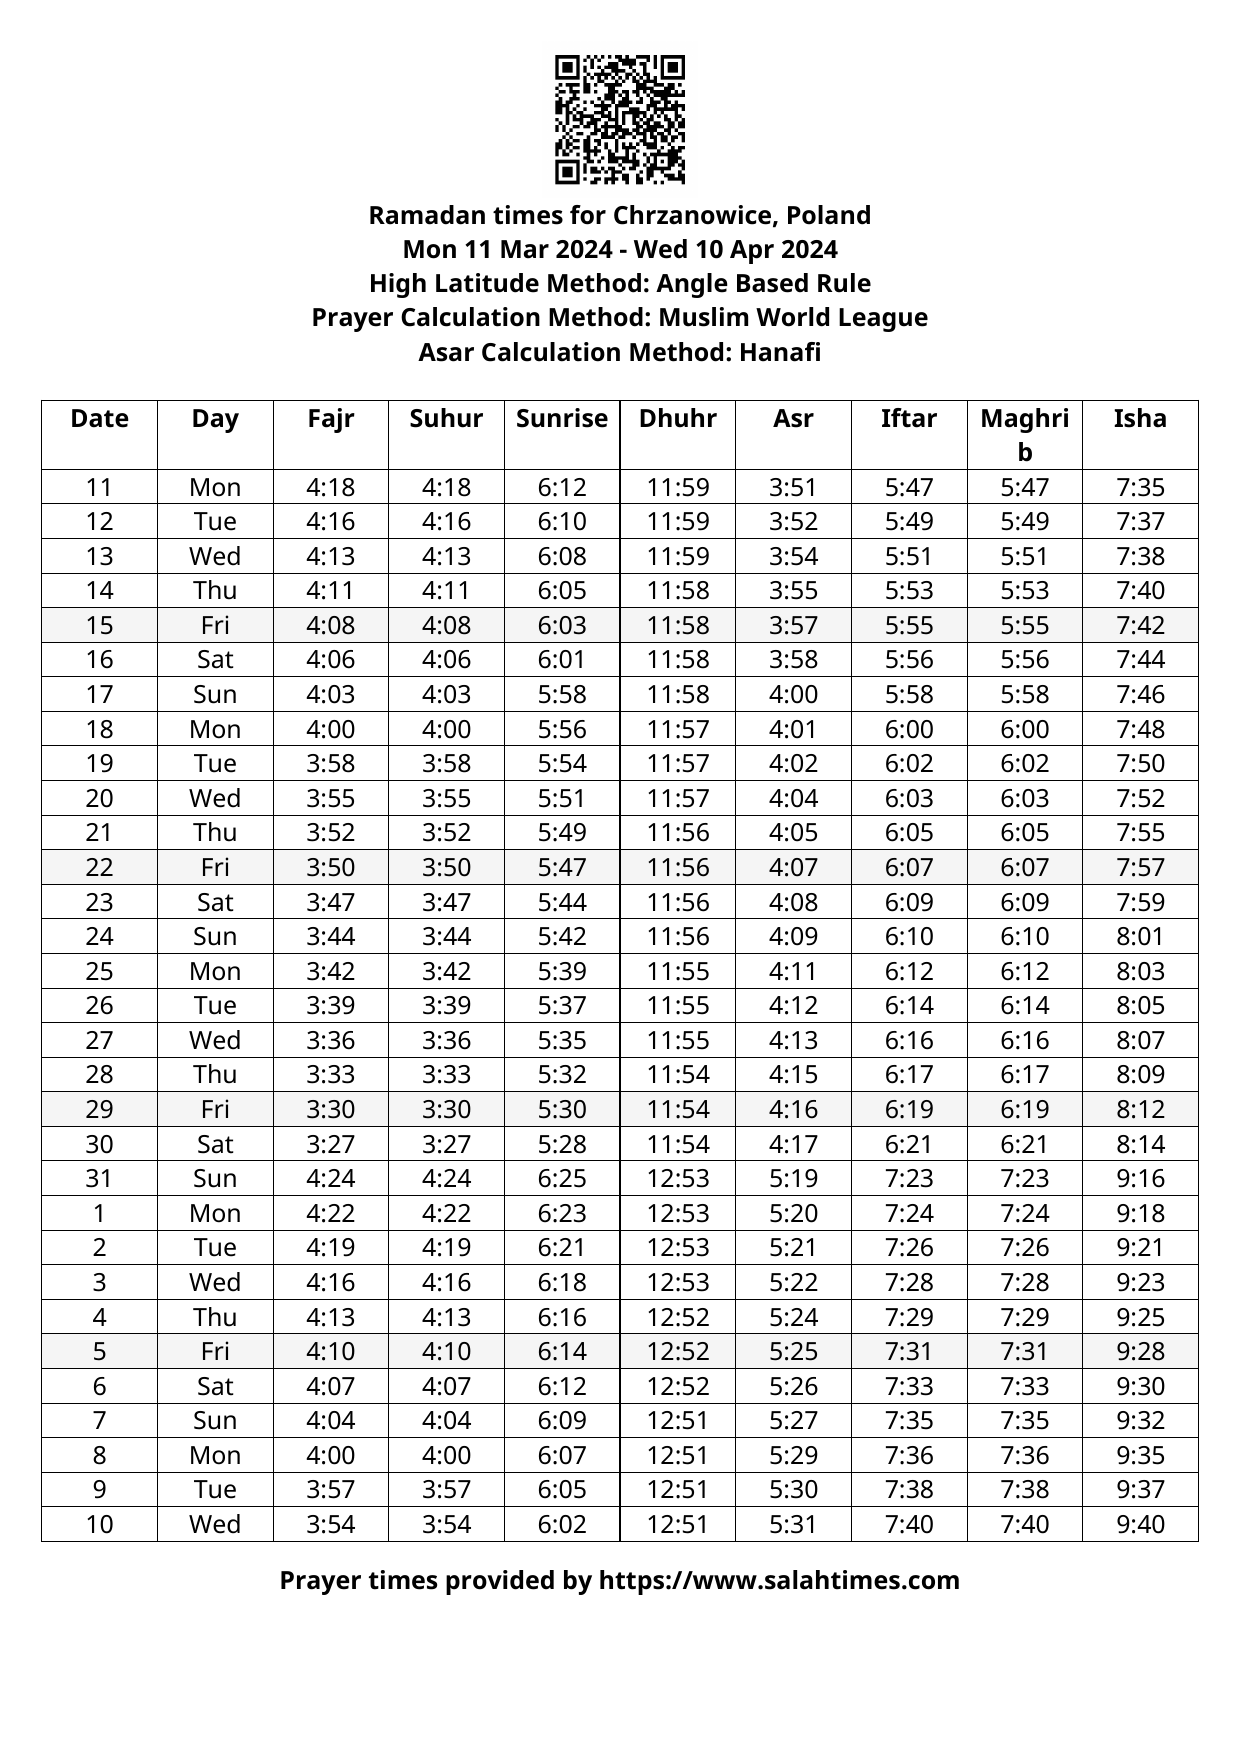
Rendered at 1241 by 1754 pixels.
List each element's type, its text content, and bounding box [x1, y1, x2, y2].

table_cell 3:58 [274, 746, 388, 780]
table_cell 5:29 [736, 1438, 851, 1472]
table_cell 11:56 [621, 919, 735, 953]
table_cell 9:40 [1083, 1507, 1198, 1541]
text High Latitude Method: Angle Based Rule [42, 266, 1198, 300]
table_cell 4:10 [274, 1334, 388, 1368]
table_cell 8:05 [1083, 989, 1198, 1022]
table_cell Sun [158, 1161, 273, 1195]
table_cell 11:57 [621, 746, 735, 780]
table_cell 4:22 [389, 1196, 504, 1229]
table_cell 3:39 [389, 989, 504, 1022]
table_header Sunrise [505, 401, 619, 469]
table_cell 6:21 [968, 1127, 1082, 1160]
table_cell 5:56 [505, 712, 619, 745]
table_cell 11:54 [621, 1127, 735, 1160]
table_cell 5:55 [852, 608, 967, 642]
table_cell 4:03 [274, 677, 388, 711]
table_cell 5:30 [736, 1473, 851, 1506]
table_cell 6:03 [852, 781, 967, 814]
table_cell 7:28 [852, 1265, 967, 1299]
table_cell 7:24 [968, 1196, 1082, 1229]
table_cell 5:53 [968, 574, 1082, 607]
table_cell 6:03 [505, 608, 619, 642]
table_cell 4:16 [274, 1265, 388, 1299]
table_cell Tue [158, 1473, 273, 1506]
table_cell 7:40 [852, 1507, 967, 1541]
table_cell 5:32 [505, 1058, 619, 1091]
table_cell 6:21 [852, 1127, 967, 1160]
table_cell 3:54 [389, 1507, 504, 1541]
table_cell 6:16 [852, 1023, 967, 1057]
table_cell 7:26 [852, 1231, 967, 1264]
table_cell 4:04 [736, 781, 851, 814]
table_cell 27 [42, 1023, 157, 1057]
table_cell 3:47 [389, 885, 504, 918]
table_cell Sun [158, 677, 273, 711]
table_cell Sat [158, 1127, 273, 1160]
table_cell 5:47 [968, 470, 1082, 503]
table_cell 4:04 [274, 1404, 388, 1437]
table_header Day [158, 401, 273, 469]
table_header Isha [1083, 401, 1198, 469]
table_cell 4:08 [274, 608, 388, 642]
table_cell 6:12 [968, 954, 1082, 987]
table_cell 11:55 [621, 1023, 735, 1057]
table_cell 8:12 [1083, 1092, 1198, 1126]
table_cell 6:25 [505, 1161, 619, 1195]
table_cell 11:54 [621, 1058, 735, 1091]
table_cell 6:14 [852, 989, 967, 1022]
table_cell 6 [42, 1369, 157, 1402]
table_cell 2 [42, 1231, 157, 1264]
table_header Asr [736, 401, 851, 469]
table_cell Mon [158, 1196, 273, 1229]
table_cell 5:56 [852, 643, 967, 676]
table_cell Tue [158, 989, 273, 1022]
table_cell 3:52 [736, 504, 851, 538]
table_cell 9:30 [1083, 1369, 1198, 1402]
table_cell 6:01 [505, 643, 619, 676]
table_cell 9:37 [1083, 1473, 1198, 1506]
table_cell 5:47 [505, 850, 619, 884]
table_cell 7:35 [852, 1404, 967, 1437]
table_cell 22 [42, 850, 157, 884]
table_cell 5:58 [968, 677, 1082, 711]
table_cell 8:14 [1083, 1127, 1198, 1160]
table_cell 7:55 [1083, 816, 1198, 849]
table_cell 7:23 [968, 1161, 1082, 1195]
table_cell 11:57 [621, 712, 735, 745]
table_cell 9:18 [1083, 1196, 1198, 1229]
table_cell 5:24 [736, 1300, 851, 1333]
table_cell Sun [158, 919, 273, 953]
table_cell 4:07 [736, 850, 851, 884]
table_cell 5:30 [505, 1092, 619, 1126]
table_cell 4:22 [274, 1196, 388, 1229]
table_cell 6:14 [968, 989, 1082, 1022]
table_cell 5:39 [505, 954, 619, 987]
table_cell 7:52 [1083, 781, 1198, 814]
table_cell 5:35 [505, 1023, 619, 1057]
table_cell 4:06 [274, 643, 388, 676]
table_cell 12:51 [621, 1473, 735, 1506]
table_cell 4:01 [736, 712, 851, 745]
table_cell 4:11 [389, 574, 504, 607]
table_cell 6:19 [968, 1092, 1082, 1126]
table_cell 12:52 [621, 1334, 735, 1368]
table_cell 4:00 [389, 712, 504, 745]
table_cell 3:52 [389, 816, 504, 849]
table_cell 4:07 [274, 1369, 388, 1402]
table_cell 3:33 [274, 1058, 388, 1091]
table_cell 7:38 [1083, 539, 1198, 572]
picture [542, 41, 699, 198]
table_cell 6:07 [505, 1438, 619, 1472]
text Ramadan times for Chrzanowice, Poland [42, 198, 1198, 232]
table_cell 6:07 [852, 850, 967, 884]
table_cell 4:13 [274, 1300, 388, 1333]
table_header Date [42, 401, 157, 469]
table_cell 28 [42, 1058, 157, 1091]
table_cell 11:56 [621, 885, 735, 918]
table_cell 7:37 [1083, 504, 1198, 538]
table_cell 9:16 [1083, 1161, 1198, 1195]
table_cell 6:18 [505, 1265, 619, 1299]
table_cell 4:00 [389, 1438, 504, 1472]
table_cell 17 [42, 677, 157, 711]
table_cell Sat [158, 643, 273, 676]
table_cell 4:08 [736, 885, 851, 918]
table_cell 4:18 [389, 470, 504, 503]
table_cell 3:55 [736, 574, 851, 607]
table_cell 7:46 [1083, 677, 1198, 711]
table_cell 6:02 [968, 746, 1082, 780]
table_cell Sat [158, 1369, 273, 1402]
table_cell 4:13 [389, 1300, 504, 1333]
table_cell 4:13 [389, 539, 504, 572]
table_cell 6:02 [505, 1507, 619, 1541]
table_cell 4:24 [274, 1161, 388, 1195]
table_cell 4:04 [389, 1404, 504, 1437]
table_cell 18 [42, 712, 157, 745]
table_cell 11:59 [621, 539, 735, 572]
table_cell 4:19 [274, 1231, 388, 1264]
table_cell 4:12 [736, 989, 851, 1022]
table_cell Wed [158, 781, 273, 814]
table_cell Thu [158, 1058, 273, 1091]
table_cell 6:16 [505, 1300, 619, 1333]
table_cell 3:33 [389, 1058, 504, 1091]
table_cell 6:00 [852, 712, 967, 745]
table_cell 16 [42, 643, 157, 676]
table_cell 11:55 [621, 989, 735, 1022]
table_cell 4:15 [736, 1058, 851, 1091]
table_cell 4:06 [389, 643, 504, 676]
table_cell 6:10 [968, 919, 1082, 953]
table_cell 12:52 [621, 1369, 735, 1402]
table_cell 11:58 [621, 574, 735, 607]
table_cell 5:21 [736, 1231, 851, 1264]
table_cell 25 [42, 954, 157, 987]
table_cell Wed [158, 1023, 273, 1057]
table_cell 5:49 [968, 504, 1082, 538]
table_header Suhur [389, 401, 504, 469]
table_cell 9:32 [1083, 1404, 1198, 1437]
table_cell 4:16 [736, 1092, 851, 1126]
table_cell 6:23 [505, 1196, 619, 1229]
table_cell 24 [42, 919, 157, 953]
table_cell 7:31 [852, 1334, 967, 1368]
table_cell 6:05 [505, 1473, 619, 1506]
table_cell 7:50 [1083, 746, 1198, 780]
table_cell 3:57 [736, 608, 851, 642]
table_cell 3:55 [389, 781, 504, 814]
table_cell 4:13 [736, 1023, 851, 1057]
table_cell 5:22 [736, 1265, 851, 1299]
table_cell 5:51 [852, 539, 967, 572]
table_cell 12:53 [621, 1231, 735, 1264]
table_cell 6:09 [852, 885, 967, 918]
table_cell 6:17 [852, 1058, 967, 1091]
table_cell 3:55 [274, 781, 388, 814]
table_cell 6:10 [505, 504, 619, 538]
table_cell 7:36 [968, 1438, 1082, 1472]
table_cell 3:30 [389, 1092, 504, 1126]
table_cell 3 [42, 1265, 157, 1299]
table_cell 11:54 [621, 1092, 735, 1126]
table_cell 9:23 [1083, 1265, 1198, 1299]
table_cell 11:56 [621, 816, 735, 849]
table_cell 12:52 [621, 1300, 735, 1333]
table_cell 29 [42, 1092, 157, 1126]
table_cell 5:19 [736, 1161, 851, 1195]
table_cell 5:51 [968, 539, 1082, 572]
table_cell Wed [158, 539, 273, 572]
table_header Maghrib [968, 401, 1082, 469]
table_cell 7:36 [852, 1438, 967, 1472]
table_cell 6:17 [968, 1058, 1082, 1091]
table_cell 6:21 [505, 1231, 619, 1264]
table_cell 8:07 [1083, 1023, 1198, 1057]
table_cell 4:17 [736, 1127, 851, 1160]
table_cell 4:13 [274, 539, 388, 572]
table_cell 6:03 [968, 781, 1082, 814]
table_cell Tue [158, 1231, 273, 1264]
table_cell 26 [42, 989, 157, 1022]
table_cell 9:35 [1083, 1438, 1198, 1472]
table_cell 4:07 [389, 1369, 504, 1402]
table_cell 6:12 [505, 1369, 619, 1402]
table_cell Wed [158, 1265, 273, 1299]
table_cell 6:16 [968, 1023, 1082, 1057]
table_cell Thu [158, 1300, 273, 1333]
table_cell 5:56 [968, 643, 1082, 676]
table_cell 12:53 [621, 1196, 735, 1229]
table_cell 6:02 [852, 746, 967, 780]
table_cell 7:33 [968, 1369, 1082, 1402]
table_cell 9:21 [1083, 1231, 1198, 1264]
table_cell 11:59 [621, 504, 735, 538]
table_cell 3:54 [274, 1507, 388, 1541]
table_cell 7:44 [1083, 643, 1198, 676]
table_cell 7:23 [852, 1161, 967, 1195]
table_header Iftar [852, 401, 967, 469]
table_cell 3:50 [389, 850, 504, 884]
table_cell 3:57 [389, 1473, 504, 1506]
table_cell 11:58 [621, 643, 735, 676]
table_cell 4:00 [274, 1438, 388, 1472]
table_cell 6:12 [852, 954, 967, 987]
table_cell 5:25 [736, 1334, 851, 1368]
table_cell 7:26 [968, 1231, 1082, 1264]
table_cell 5:20 [736, 1196, 851, 1229]
table_cell Mon [158, 954, 273, 987]
table_cell 7:29 [968, 1300, 1082, 1333]
table_cell 7:35 [968, 1404, 1082, 1437]
table_cell 6:09 [968, 885, 1082, 918]
table_cell 4:00 [274, 712, 388, 745]
table_cell 9 [42, 1473, 157, 1506]
table_cell 8 [42, 1438, 157, 1472]
table_cell 20 [42, 781, 157, 814]
table_cell 7:28 [968, 1265, 1082, 1299]
table_cell 11:56 [621, 850, 735, 884]
table_cell 6:05 [852, 816, 967, 849]
table_cell 12:51 [621, 1507, 735, 1541]
table_cell 6:08 [505, 539, 619, 572]
table_cell 13 [42, 539, 157, 572]
table_cell 6:14 [505, 1334, 619, 1368]
table_cell 5:42 [505, 919, 619, 953]
table_cell Fri [158, 850, 273, 884]
table_cell 3:27 [389, 1127, 504, 1160]
table_cell 14 [42, 574, 157, 607]
table_cell Sat [158, 885, 273, 918]
table_cell Fri [158, 608, 273, 642]
table_cell 8:09 [1083, 1058, 1198, 1091]
table_cell 31 [42, 1161, 157, 1195]
table_cell 7:24 [852, 1196, 967, 1229]
table_cell 3:27 [274, 1127, 388, 1160]
table_cell 7:40 [968, 1507, 1082, 1541]
table_cell Thu [158, 574, 273, 607]
table_cell 11:58 [621, 608, 735, 642]
table_cell Mon [158, 1438, 273, 1472]
table_cell 5:27 [736, 1404, 851, 1437]
table_cell 4:00 [736, 677, 851, 711]
text Mon 11 Mar 2024 - Wed 10 Apr 2024 [42, 232, 1198, 266]
text Prayer Calculation Method: Muslim World League [42, 300, 1198, 334]
table_cell 4:02 [736, 746, 851, 780]
table_cell 6:10 [852, 919, 967, 953]
table_cell 4:03 [389, 677, 504, 711]
table_cell 4:16 [389, 1265, 504, 1299]
table_cell 8:03 [1083, 954, 1198, 987]
table_cell 7:38 [968, 1473, 1082, 1506]
table_cell 30 [42, 1127, 157, 1160]
table_cell 7:29 [852, 1300, 967, 1333]
table_cell 3:44 [274, 919, 388, 953]
table_cell Thu [158, 816, 273, 849]
table_cell 5:37 [505, 989, 619, 1022]
table_cell 5:58 [505, 677, 619, 711]
text Asar Calculation Method: Hanafi [42, 334, 1198, 368]
table_cell 3:39 [274, 989, 388, 1022]
table_cell 12:51 [621, 1438, 735, 1472]
table_cell 4:11 [736, 954, 851, 987]
table_cell 5:49 [505, 816, 619, 849]
table_cell 4:19 [389, 1231, 504, 1264]
table_cell 9:28 [1083, 1334, 1198, 1368]
table_cell 19 [42, 746, 157, 780]
table_cell 7:33 [852, 1369, 967, 1402]
table_cell 5 [42, 1334, 157, 1368]
table_cell Fri [158, 1092, 273, 1126]
table_cell Mon [158, 470, 273, 503]
table_cell 11 [42, 470, 157, 503]
table_cell 11:58 [621, 677, 735, 711]
table_header Fajr [274, 401, 388, 469]
table_cell 3:58 [736, 643, 851, 676]
table_cell 3:36 [274, 1023, 388, 1057]
table_cell 3:47 [274, 885, 388, 918]
table_cell 7:48 [1083, 712, 1198, 745]
table_cell Wed [158, 1507, 273, 1541]
table_cell Sun [158, 1404, 273, 1437]
table_cell 4:05 [736, 816, 851, 849]
table_cell 3:52 [274, 816, 388, 849]
table_cell 4:24 [389, 1161, 504, 1195]
table_cell 7:31 [968, 1334, 1082, 1368]
table_cell 3:54 [736, 539, 851, 572]
table_cell 4:10 [389, 1334, 504, 1368]
table_cell 7:38 [852, 1473, 967, 1506]
table_cell 7 [42, 1404, 157, 1437]
table_cell 3:36 [389, 1023, 504, 1057]
table_cell 11:59 [621, 470, 735, 503]
text Prayer times provided by https://www.salahtimes.com [42, 1563, 1198, 1597]
table_cell 5:44 [505, 885, 619, 918]
table_cell 3:44 [389, 919, 504, 953]
table_cell 5:51 [505, 781, 619, 814]
table_cell 12:53 [621, 1265, 735, 1299]
table_cell 8:01 [1083, 919, 1198, 953]
table_cell 4:18 [274, 470, 388, 503]
table_cell 3:58 [389, 746, 504, 780]
table_cell 4 [42, 1300, 157, 1333]
table_cell 5:49 [852, 504, 967, 538]
table_cell 11:57 [621, 781, 735, 814]
table_cell 3:51 [736, 470, 851, 503]
table_cell 3:42 [274, 954, 388, 987]
table_cell 6:12 [505, 470, 619, 503]
table_header Dhuhr [621, 401, 735, 469]
table_cell 6:05 [968, 816, 1082, 849]
table_cell 23 [42, 885, 157, 918]
table_cell 4:16 [274, 504, 388, 538]
table_cell 11:55 [621, 954, 735, 987]
table_cell Tue [158, 504, 273, 538]
table_cell 12:53 [621, 1161, 735, 1195]
table_cell 12 [42, 504, 157, 538]
table_cell 7:35 [1083, 470, 1198, 503]
table_cell 5:28 [505, 1127, 619, 1160]
table_cell 9:25 [1083, 1300, 1198, 1333]
table_cell 3:57 [274, 1473, 388, 1506]
table_cell 5:58 [852, 677, 967, 711]
table_cell 6:09 [505, 1404, 619, 1437]
table_cell 4:08 [389, 608, 504, 642]
table_cell 7:40 [1083, 574, 1198, 607]
table_cell 5:55 [968, 608, 1082, 642]
table_cell 1 [42, 1196, 157, 1229]
table_cell 5:53 [852, 574, 967, 607]
table_cell 3:30 [274, 1092, 388, 1126]
table_cell 6:05 [505, 574, 619, 607]
table_cell 10 [42, 1507, 157, 1541]
table_cell 5:47 [852, 470, 967, 503]
table_cell 7:59 [1083, 885, 1198, 918]
table_cell 4:16 [389, 504, 504, 538]
table_cell 21 [42, 816, 157, 849]
table_cell 7:42 [1083, 608, 1198, 642]
table_cell Fri [158, 1334, 273, 1368]
table_cell 12:51 [621, 1404, 735, 1437]
table_cell 15 [42, 608, 157, 642]
table_cell 6:00 [968, 712, 1082, 745]
table_cell 7:57 [1083, 850, 1198, 884]
table_cell 5:31 [736, 1507, 851, 1541]
table_cell 5:54 [505, 746, 619, 780]
table_cell 6:19 [852, 1092, 967, 1126]
table_cell 5:26 [736, 1369, 851, 1402]
table_cell 3:42 [389, 954, 504, 987]
table_cell 4:09 [736, 919, 851, 953]
table_cell Tue [158, 746, 273, 780]
table_cell Mon [158, 712, 273, 745]
table_cell 6:07 [968, 850, 1082, 884]
table_cell 4:11 [274, 574, 388, 607]
table_cell 3:50 [274, 850, 388, 884]
